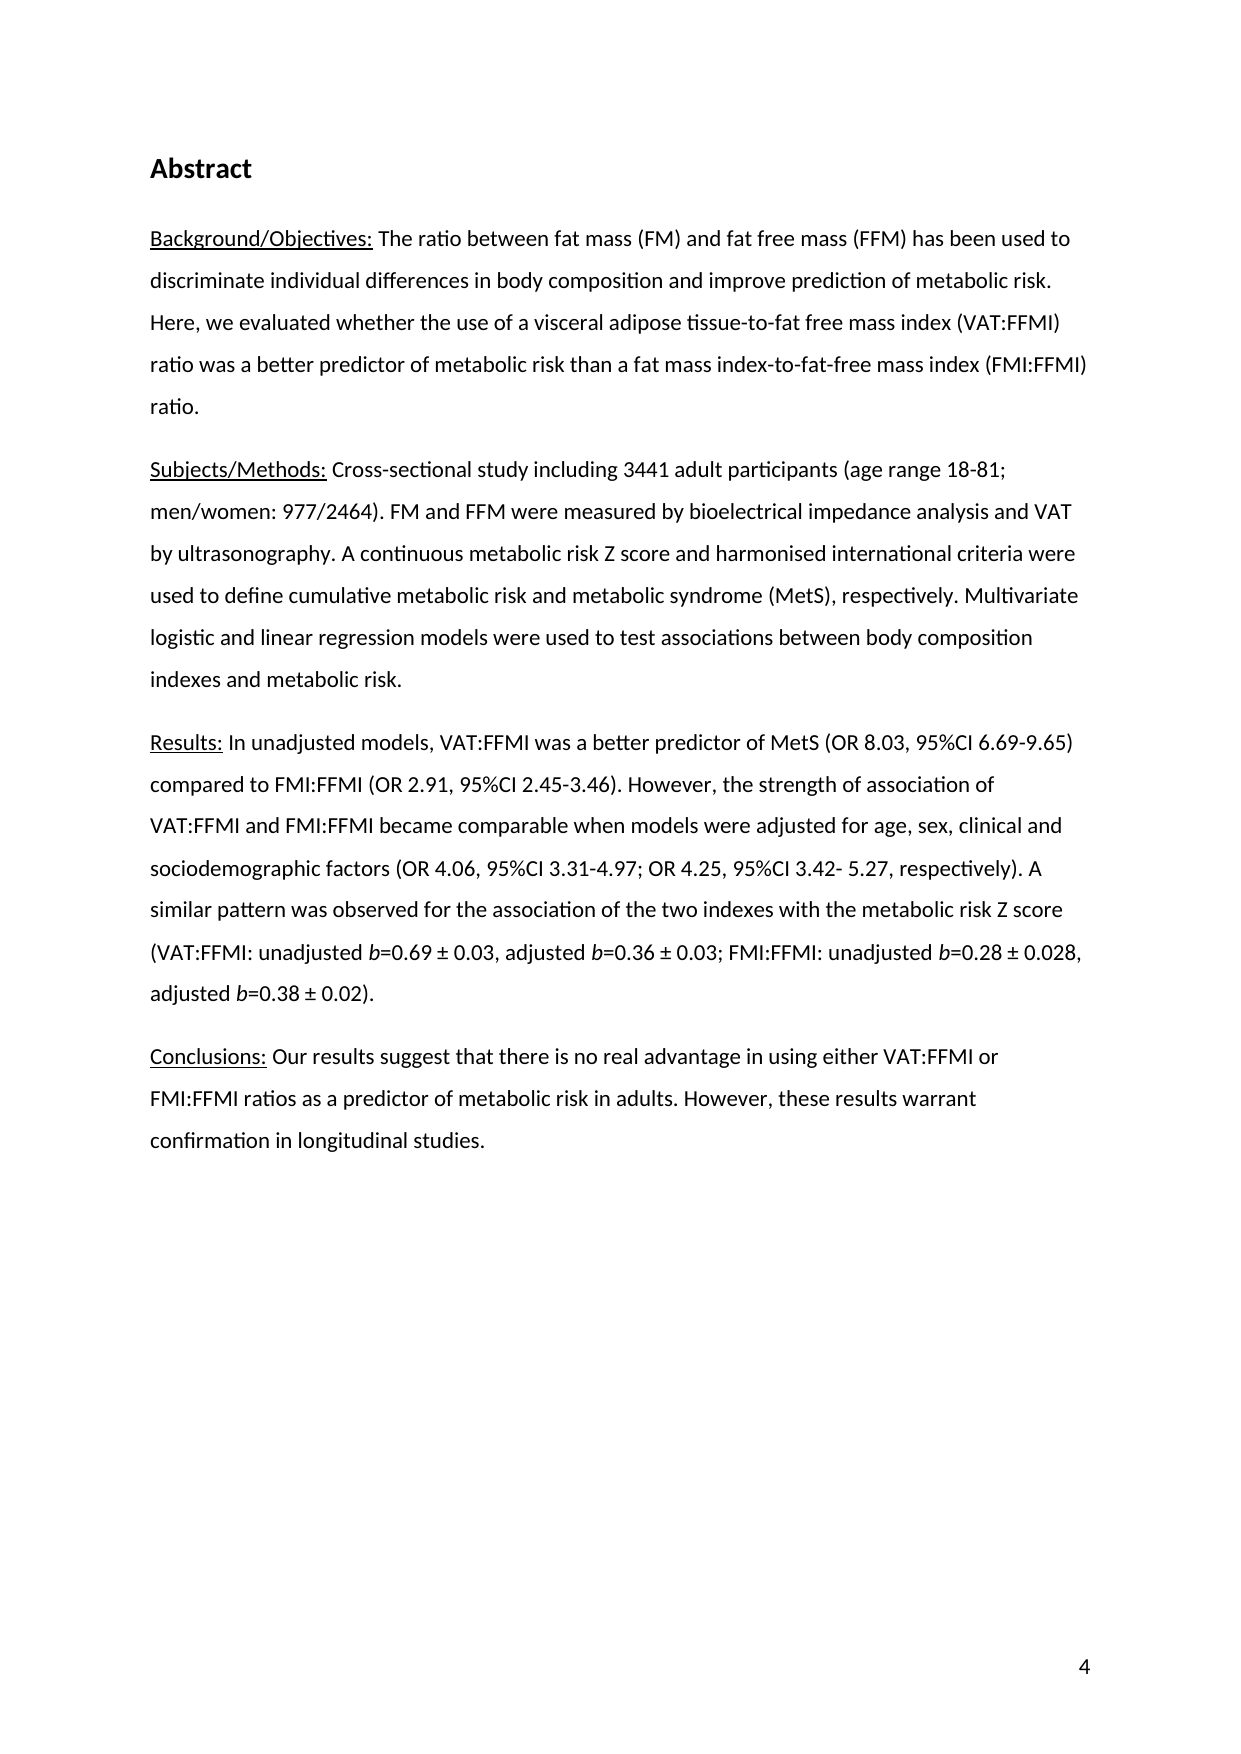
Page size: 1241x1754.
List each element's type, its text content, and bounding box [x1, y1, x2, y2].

text Conclusions: Our results suggest that there is no real advantage in using either VAT:FFMI or FMI:FFMI ratios as a predictor of metabolic risk in adults. However, these results warrant confirmation in longitudinal studies. [150, 1042, 1090, 1154]
text Abstract [150, 150, 1090, 186]
text Subjects/Methods: Cross-sectional study including 3441 adult participants (age range 18-81; men/women: 977/2464). FM and FFM were measured by bioelectrical impedance analysis and VAT by ultrasonography. A continuous metabolic risk Z score and harmonised international criteria were used to define cumulative metabolic risk and metabolic syndrome (MetS), respectively. Multivariate logistic and linear regression models were used to test associations between body composition indexes and metabolic risk. [150, 455, 1090, 693]
text Background/Objectives: The ratio between fat mass (FM) and fat free mass (FFM) has been used to discriminate individual differences in body composition and improve prediction of metabolic risk. Here, we evaluated whether the use of a visceral adipose tissue-to-fat free mass index (VAT:FFMI) ratio was a better predictor of metabolic risk than a fat mass index-to-fat-free mass index (FMI:FFMI) ratio. [150, 224, 1090, 420]
text Results: In unadjusted models, VAT:FFMI was a better predictor of MetS (OR 8.03, 95%CI 6.69-9.65) compared to FMI:FFMI (OR 2.91, 95%CI 2.45-3.46). However, the strength of association of VAT:FFMI and FMI:FFMI became comparable when models were adjusted for age, sex, clinical and sociodemographic factors (OR 4.06, 95%CI 3.31-4.97; OR 4.25, 95%CI 3.42- 5.27, respectively). A similar pattern was observed for the association of the two indexes with the metabolic risk Z score (VAT:FFMI: unadjusted b=0.69 ± 0.03, adjusted b=0.36 ± 0.03; FMI:FFMI: unadjusted b=0.28 ± 0.028, adjusted b=0.38 ± 0.02). [150, 728, 1090, 1008]
